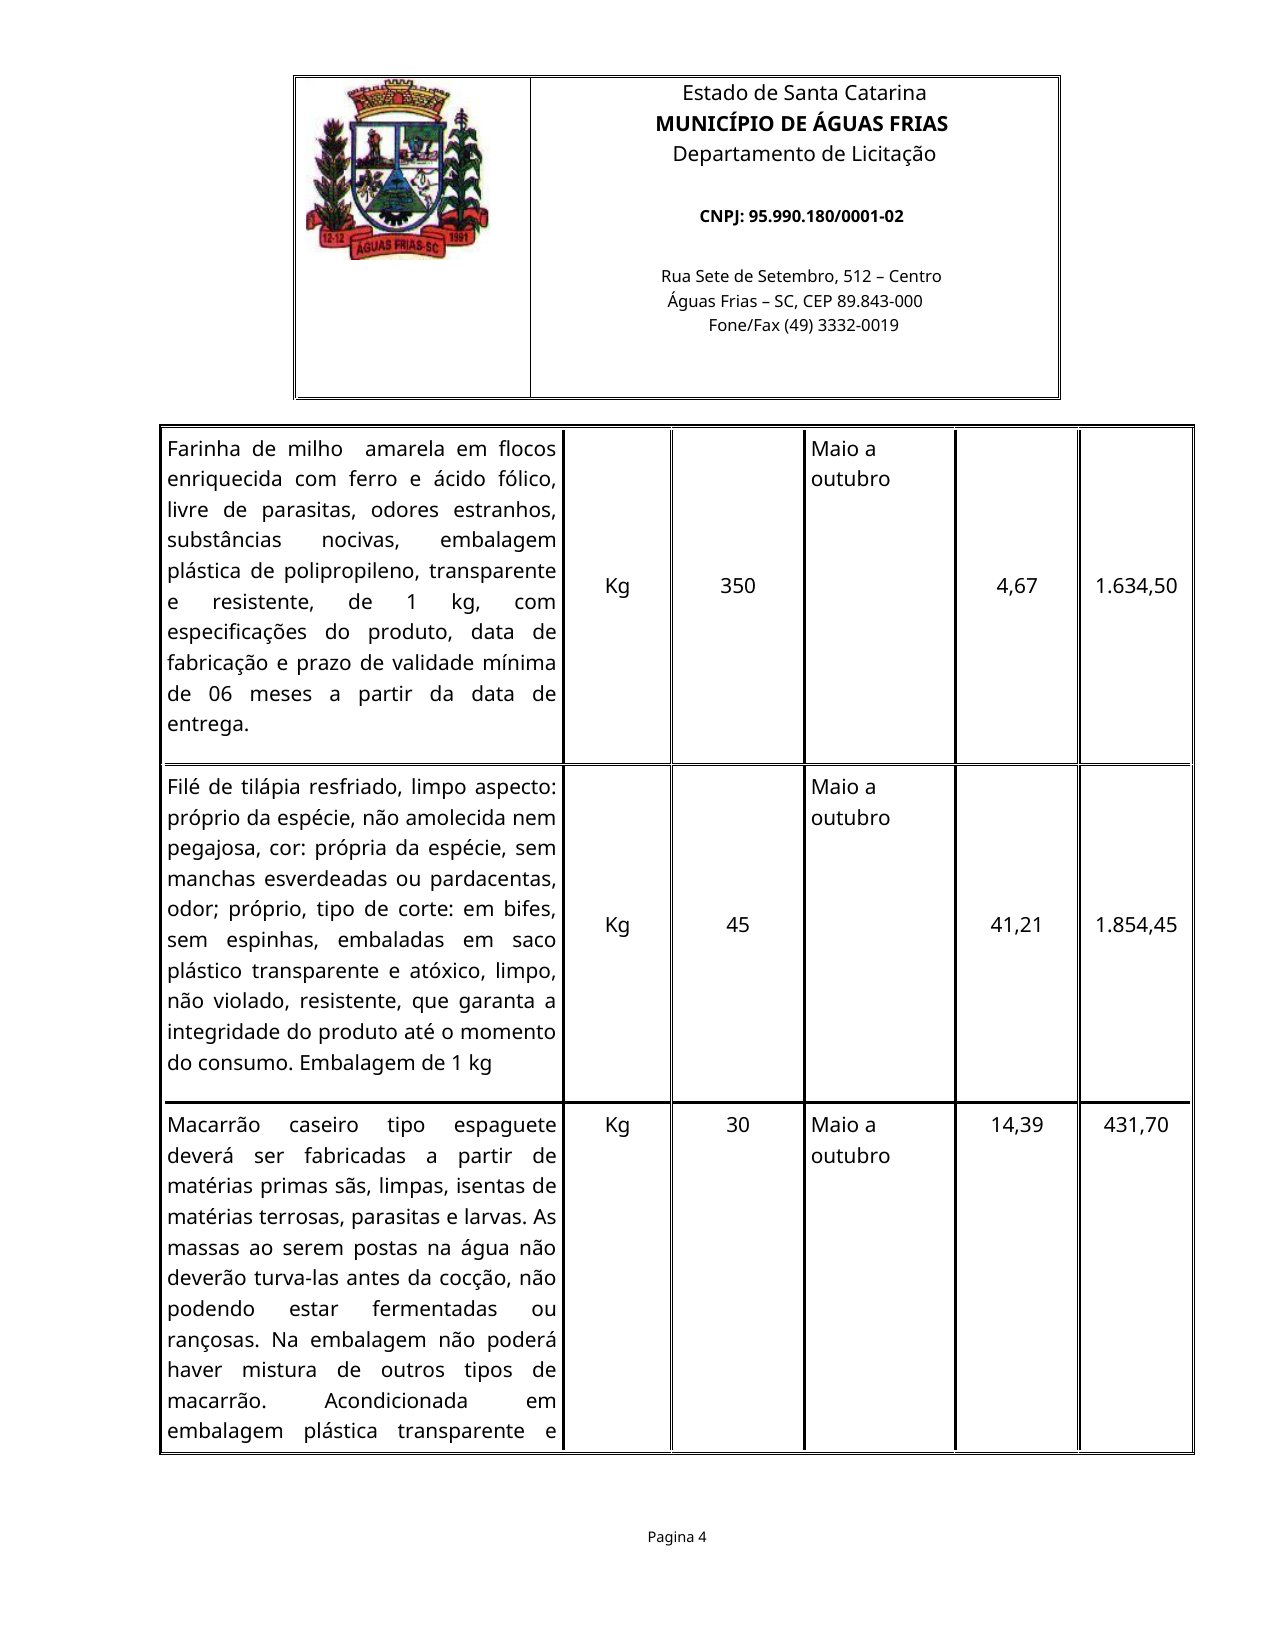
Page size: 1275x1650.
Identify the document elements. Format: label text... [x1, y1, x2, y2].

table_cell 41,21 [957, 766, 1077, 1101]
table_cell Kg [563, 428, 672, 763]
table_cell 14,39 [955, 1101, 1079, 1451]
table_cell Filé de tilápia resfriado, limpo aspecto: próprio da espécie, não amolecida nem pegajosa, cor: própria da espécie, sem manchas esverdeadas ou pardacentas, odor; próprio, tipo de corte: em bifes, sem espinhas, embaladas em saco plástico transparente e atóxico, limpo, não violado, resistente, que garanta a integridade do produto até o momento do consumo. Embalagem de 1 kg [161, 763, 563, 1101]
table_cell 1.854,45 [1079, 763, 1193, 1101]
table_cell Maio a outubro [804, 426, 955, 763]
table_cell Kg [563, 1104, 672, 1451]
table_cell 30 [672, 1104, 804, 1451]
table_cell Maio a outubro [806, 766, 954, 1101]
table_cell 45 [673, 766, 803, 1101]
table_cell 431,70 [1079, 1101, 1192, 1451]
table_cell Kg [565, 766, 670, 1101]
table_cell 4,67 [955, 426, 1079, 763]
table_cell 350 [672, 428, 804, 763]
table_cell Maio a outubro [804, 1104, 955, 1451]
picture [305, 78, 492, 260]
table_cell Farinha de milho amarela em flocos enriquecida com ferro e ácido fólico, livre de parasitas, odores estranhos, substâncias nocivas, embalagem plástica de polipropileno, transparente e resistente, de 1 kg, com especificações do produto, data de fabricação e prazo de validade mínima de 06 meses a partir da data de entrega. [162, 428, 563, 763]
table_cell 1.634,50 [1079, 428, 1192, 763]
